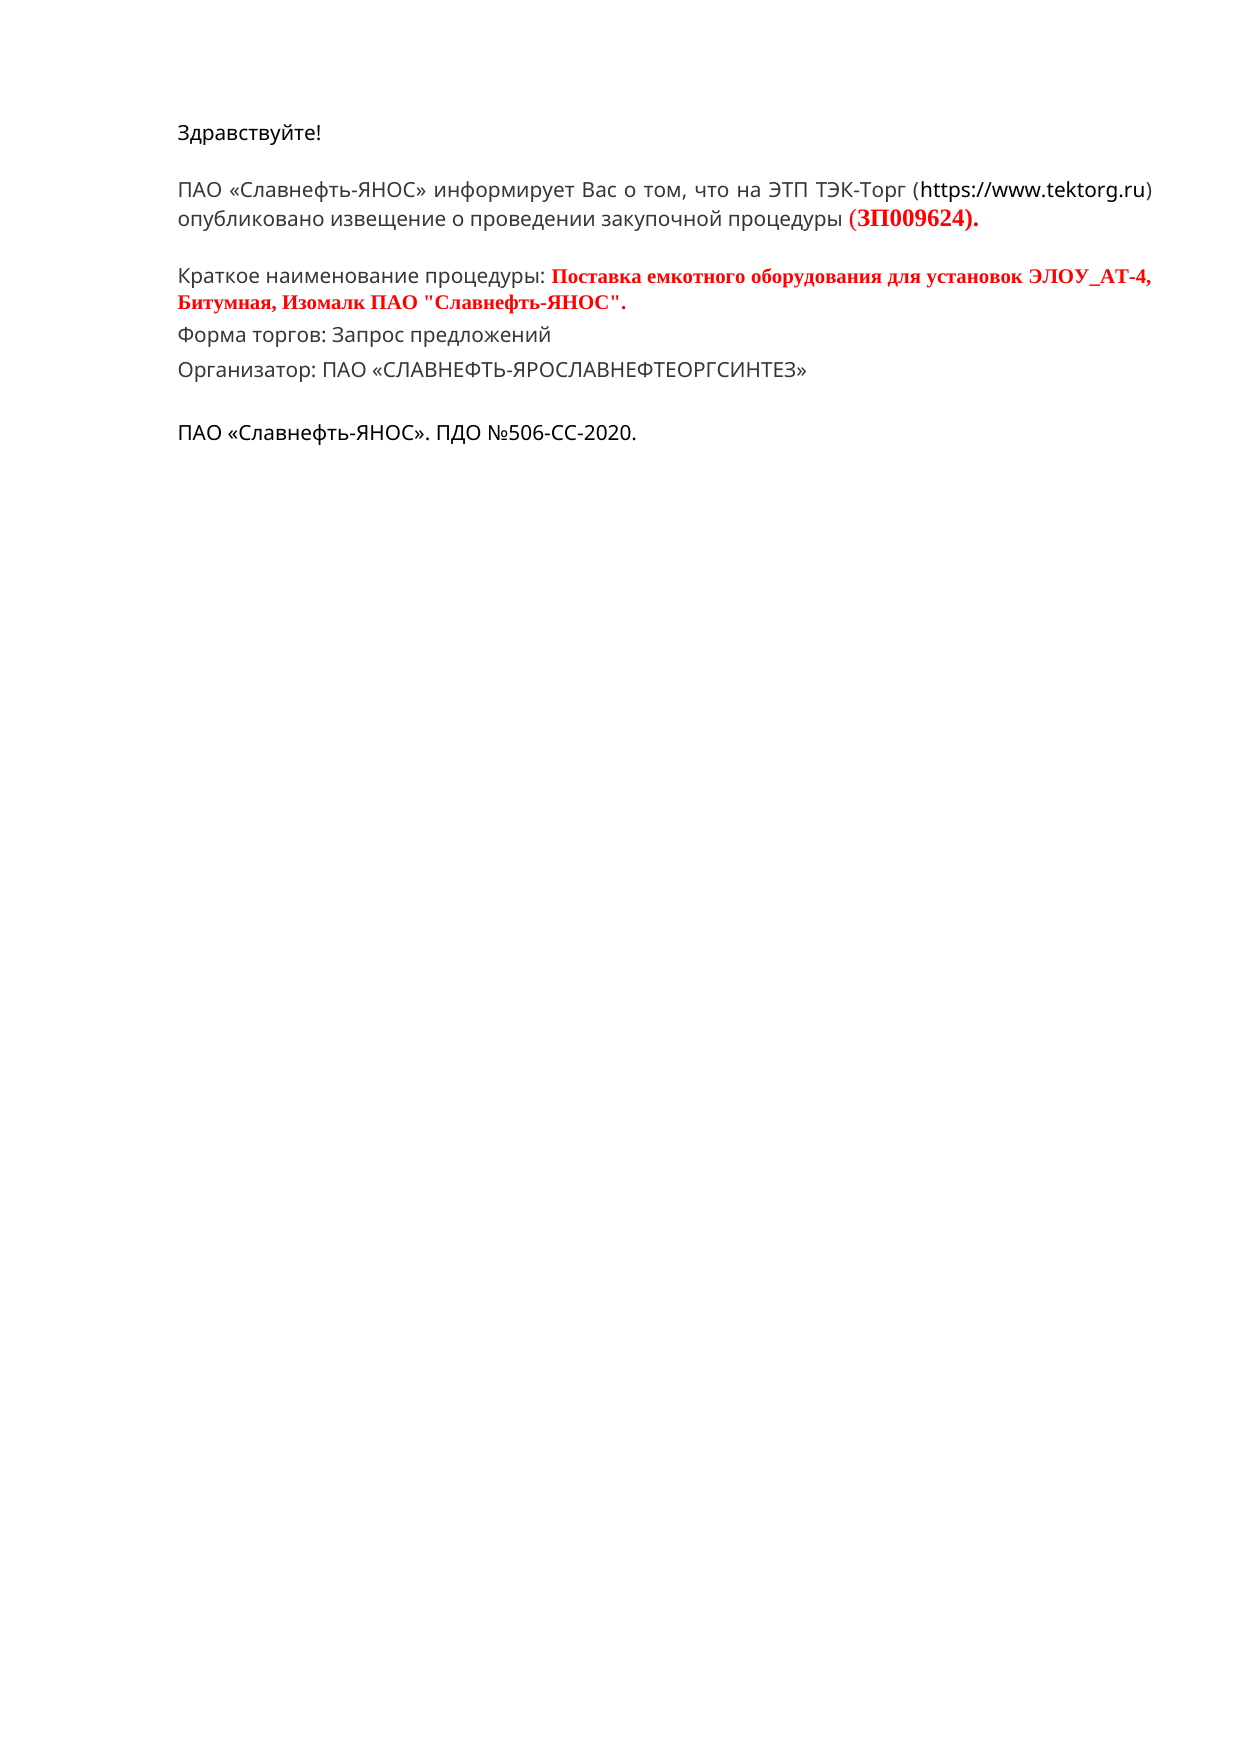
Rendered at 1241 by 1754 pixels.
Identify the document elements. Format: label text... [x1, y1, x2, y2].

text Форма торгов: Запрос предложений [177, 320, 1152, 348]
text Краткое наименование процедуры: Поставка емкотного оборудования для установок ЭЛОУ_АТ-4, Битумная, Изомалк ПАО "Славнефть-ЯНОС". [177, 261, 1152, 314]
text Здравствуйте! [177, 118, 1152, 147]
text ПАО «Славнефть-ЯНОС». ПДО №506-СС-2020. [177, 418, 1152, 446]
text ПАО «Славнефть-ЯНОС» информирует Вас о том, что на ЭТП ТЭК-Торг (https://www.tektorg.ru) опубликовано извещение о проведении закупочной процедуры (ЗП009624). [177, 175, 1152, 233]
text Организатор: ПАО «СЛАВНЕФТЬ-ЯРОСЛАВНЕФТЕОРГСИНТЕЗ» [177, 355, 1152, 383]
